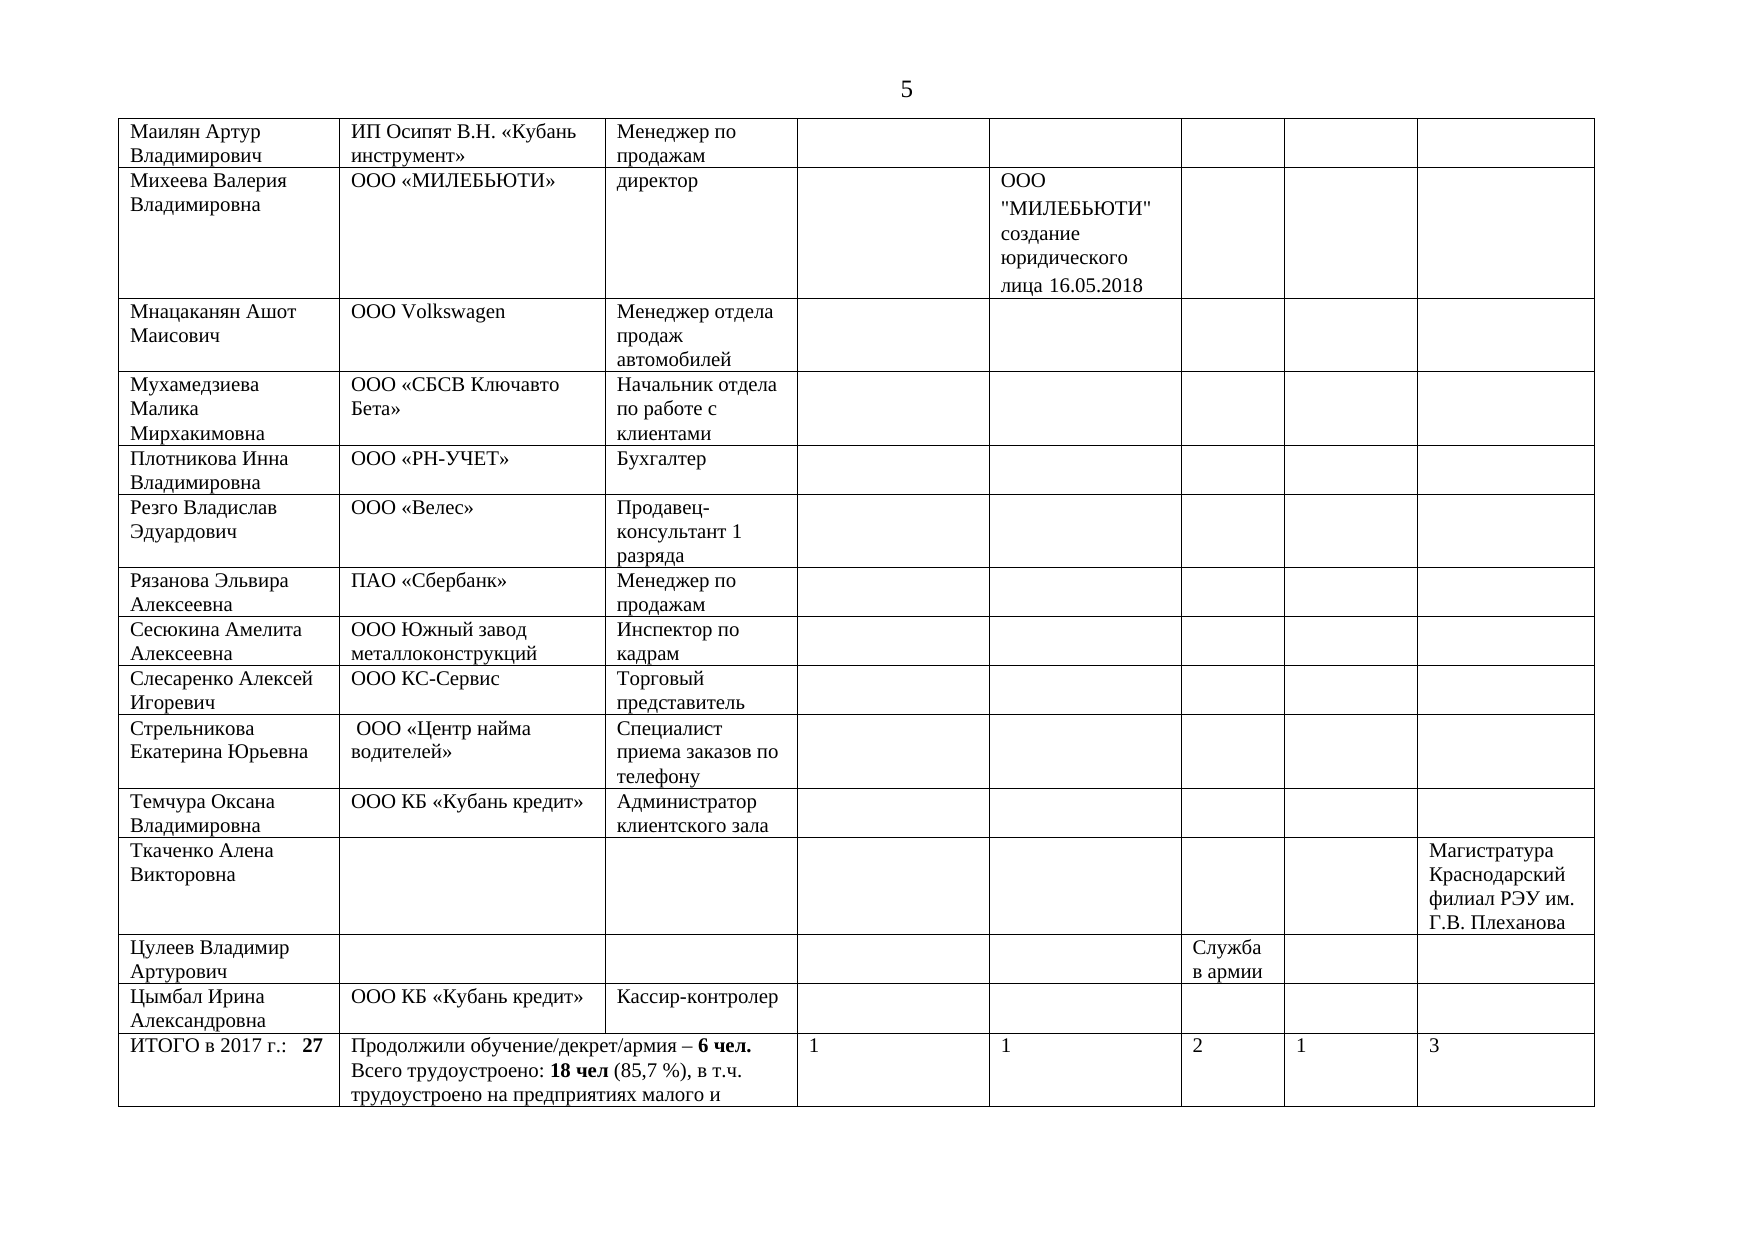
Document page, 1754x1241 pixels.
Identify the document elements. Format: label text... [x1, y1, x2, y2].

table_cell 1 [798, 1034, 989, 1106]
table_cell Бухгалтер [606, 446, 797, 494]
table_cell [990, 715, 1181, 788]
table_cell Темчура Оксана Владимировна [119, 789, 339, 837]
table_cell [1182, 119, 1284, 167]
table_cell 1 [990, 1034, 1181, 1106]
table_cell [798, 935, 989, 983]
table_cell [798, 119, 989, 167]
table_cell [1285, 617, 1417, 665]
table_cell [990, 119, 1181, 167]
table_cell [798, 372, 989, 444]
table_cell [1418, 789, 1594, 837]
table_cell Администратор клиентского зала [606, 789, 797, 837]
table_cell [1418, 372, 1594, 444]
table_cell [1182, 568, 1284, 616]
table_cell [1285, 715, 1417, 788]
table_cell [1285, 935, 1417, 983]
table_cell [990, 495, 1181, 567]
table_cell [1418, 446, 1594, 494]
table_cell [990, 789, 1181, 837]
table_cell Маилян Артур Владимирович [119, 119, 339, 167]
table_cell [990, 446, 1181, 494]
table_cell ООО КС-Сервис [340, 666, 605, 714]
table_cell [798, 666, 989, 714]
table_cell ООО Южный завод металлоконструкций [340, 617, 605, 665]
table_cell Мнацаканян Ашот Маисович [119, 299, 339, 371]
table_cell ИТОГО в 2017 г.: 27 [119, 1034, 339, 1106]
table_cell [1285, 984, 1417, 1032]
table_cell Слесаренко Алексей Игоревич [119, 666, 339, 714]
table_cell [990, 299, 1181, 371]
table_cell [798, 168, 989, 298]
table_cell Сесюкина Амелита Алексеевна [119, 617, 339, 665]
table_cell [1182, 838, 1284, 934]
table_cell директор [606, 168, 797, 298]
table_cell Михеева Валерия Владимировна [119, 168, 339, 298]
table_cell [1418, 715, 1594, 788]
table_cell [1182, 168, 1284, 298]
table_cell [1418, 299, 1594, 371]
table_cell [798, 789, 989, 837]
table_cell [1182, 299, 1284, 371]
table_cell [990, 984, 1181, 1032]
table_cell [798, 446, 989, 494]
table_cell [798, 838, 989, 934]
table_cell [606, 838, 797, 934]
table_cell [1182, 715, 1284, 788]
table_cell Плотникова Инна Владимировна [119, 446, 339, 494]
table_cell [798, 495, 989, 567]
table_cell [798, 617, 989, 665]
table_cell [1182, 446, 1284, 494]
table_cell [1182, 666, 1284, 714]
table_cell [1182, 789, 1284, 837]
table_cell Продавец-консультант 1 разряда [606, 495, 797, 567]
table_cell [1285, 789, 1417, 837]
table_cell 1 [1285, 1034, 1417, 1106]
table_cell Начальник отдела по работе с клиентами [606, 372, 797, 444]
table_cell [990, 568, 1181, 616]
table_cell Рязанова Эльвира Алексеевна [119, 568, 339, 616]
table_cell [990, 838, 1181, 934]
table_cell ООО Volkswagen [340, 299, 605, 371]
table_cell [1285, 838, 1417, 934]
table_cell Менеджер отдела продаж автомобилей [606, 299, 797, 371]
table_cell [1285, 495, 1417, 567]
table_cell Мухамедзиева Малика Мирхакимовна [119, 372, 339, 444]
table_cell Специалист приема заказов по телефону [606, 715, 797, 788]
table_cell Резго Владислав Эдуардович [119, 495, 339, 567]
table_cell Цымбал Ирина Александровна [119, 984, 339, 1032]
table_cell Ткаченко Алена Викторовна [119, 838, 339, 934]
table_cell 2 [1182, 1034, 1284, 1106]
table_cell [1418, 119, 1594, 167]
table_cell Кассир-контролер [606, 984, 797, 1032]
table_cell Менеджер по продажам [606, 568, 797, 616]
table_cell [798, 715, 989, 788]
table_cell [798, 984, 989, 1032]
table_cell [1418, 168, 1594, 298]
table_cell ООО КБ «Кубань кредит» [340, 789, 605, 837]
table_cell Магистратура Краснодарский филиал РЭУ им. Г.В. Плеханова [1418, 838, 1594, 934]
table_cell ООО «СБСВ Ключавто Бета» [340, 372, 605, 444]
table_cell [1418, 617, 1594, 665]
table_cell ООО «МИЛЕБЬЮТИ» [340, 168, 605, 298]
table_cell ООО «Центр найма водителей» [340, 715, 605, 788]
table_cell [1182, 617, 1284, 665]
table_cell [1418, 984, 1594, 1032]
table_cell ИП Осипят В.Н. «Кубань инструмент» [340, 119, 605, 167]
table_cell [798, 299, 989, 371]
table_cell [1418, 495, 1594, 567]
table_cell [798, 568, 989, 616]
table_cell Торговый представитель [606, 666, 797, 714]
table_cell [990, 617, 1181, 665]
table_cell Служба в армии [1182, 935, 1284, 983]
table_cell Стрельникова Екатерина Юрьевна [119, 715, 339, 788]
table_cell [606, 935, 797, 983]
table_cell Менеджер по продажам [606, 119, 797, 167]
table_cell Цулеев Владимир Артурович [119, 935, 339, 983]
table_cell [990, 935, 1181, 983]
table_cell [1285, 119, 1417, 167]
table_cell [1182, 372, 1284, 444]
table_cell [340, 935, 605, 983]
table_cell [1285, 568, 1417, 616]
table_cell [1285, 446, 1417, 494]
table_cell [990, 372, 1181, 444]
table_cell [990, 666, 1181, 714]
table_cell ООО КБ «Кубань кредит» [340, 984, 605, 1032]
table_cell Инспектор по кадрам [606, 617, 797, 665]
table_cell [1285, 372, 1417, 444]
table_cell [1418, 568, 1594, 616]
table_cell [1285, 168, 1417, 298]
table_cell [340, 838, 605, 934]
table_cell ООО «РН-УЧЕТ» [340, 446, 605, 494]
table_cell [340, 1034, 797, 1106]
table_cell [1285, 299, 1417, 371]
table_cell ООО "МИЛЕБЬЮТИ" создание юридического лица 16.05.2018 [990, 168, 1181, 298]
table_cell [1182, 495, 1284, 567]
table_cell [1418, 935, 1594, 983]
table_cell 3 [1418, 1034, 1594, 1106]
table_cell ПАО «Сбербанк» [340, 568, 605, 616]
table_cell [1182, 984, 1284, 1032]
table_cell [1418, 666, 1594, 714]
table_cell ООО «Велес» [340, 495, 605, 567]
table_cell [1285, 666, 1417, 714]
